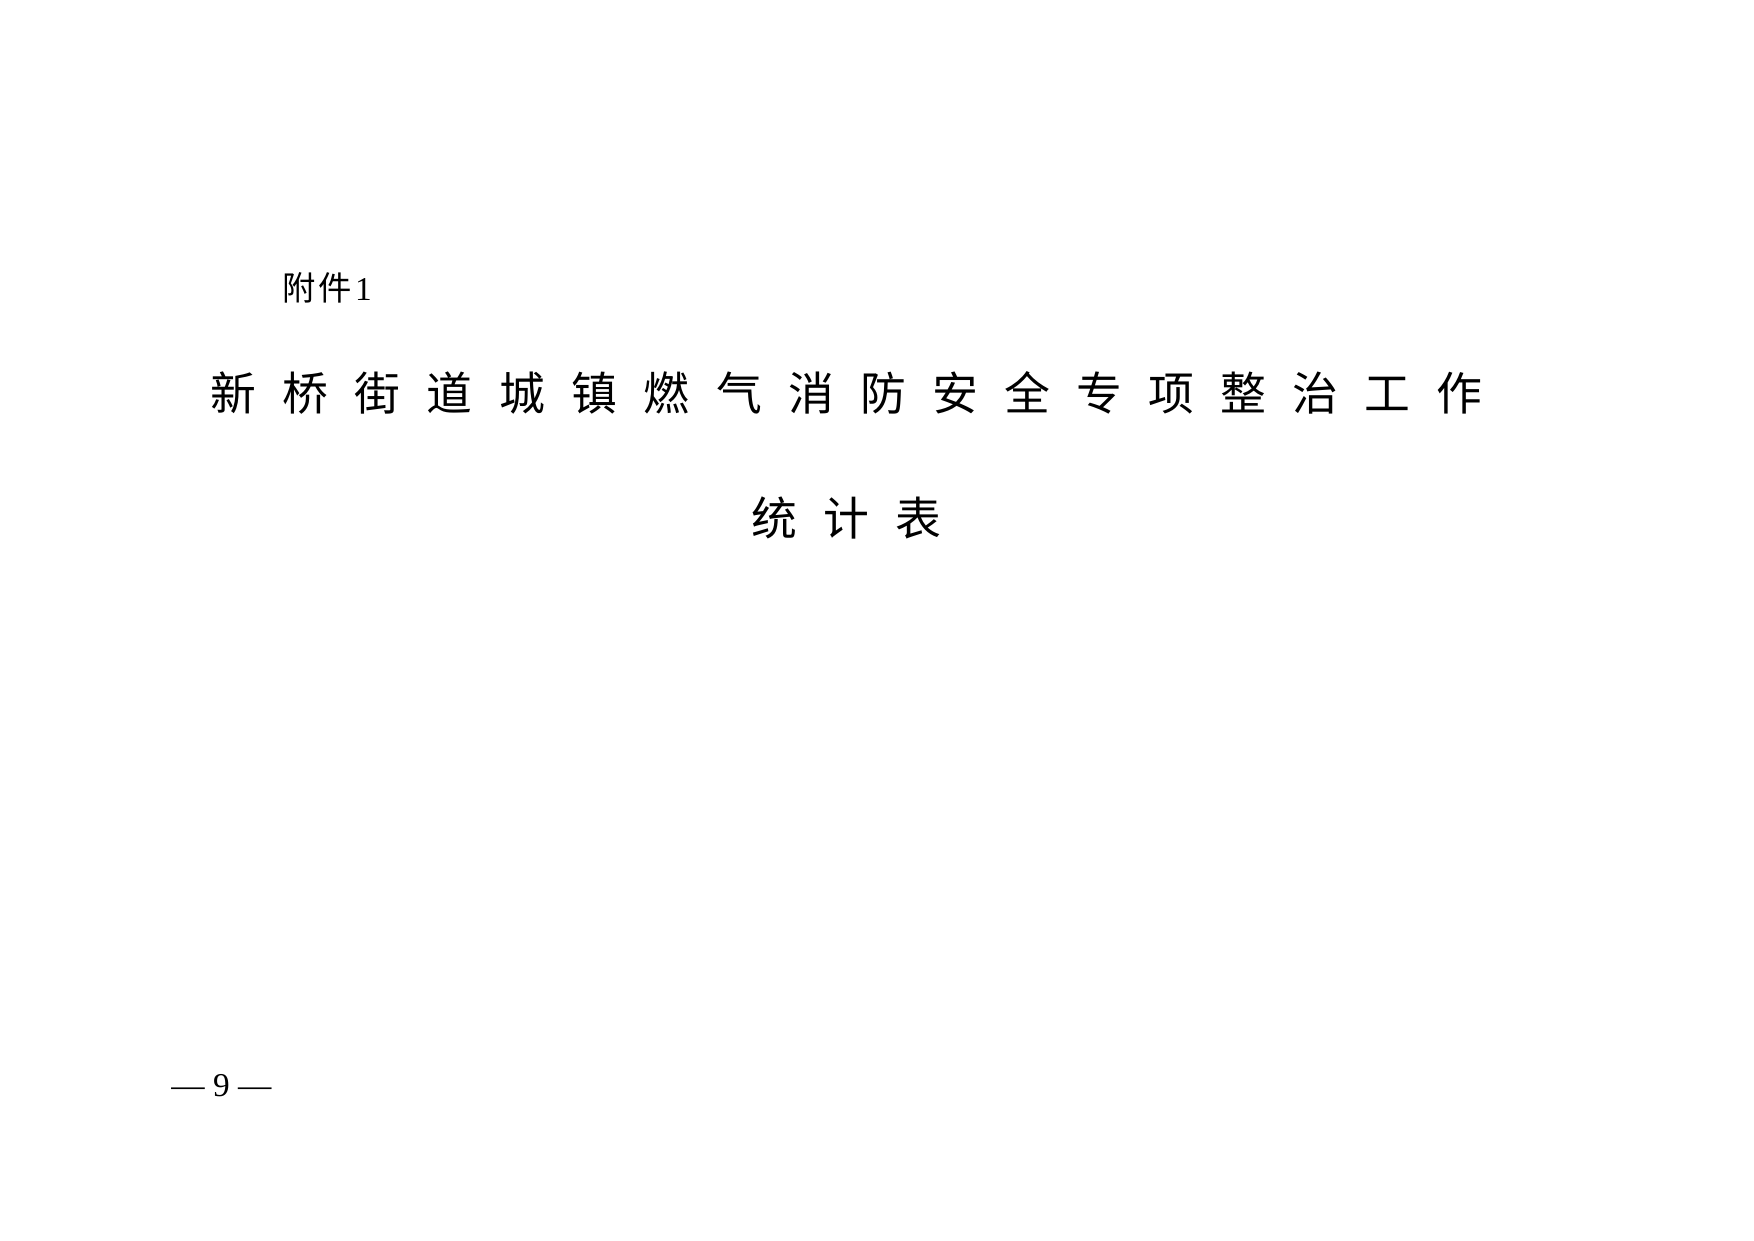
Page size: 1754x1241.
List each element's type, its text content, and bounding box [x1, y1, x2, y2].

text 附件1 [174, 254, 1544, 317]
text 新桥街道城镇燃气消防安全专项整治工作统计表 [174, 328, 1544, 578]
